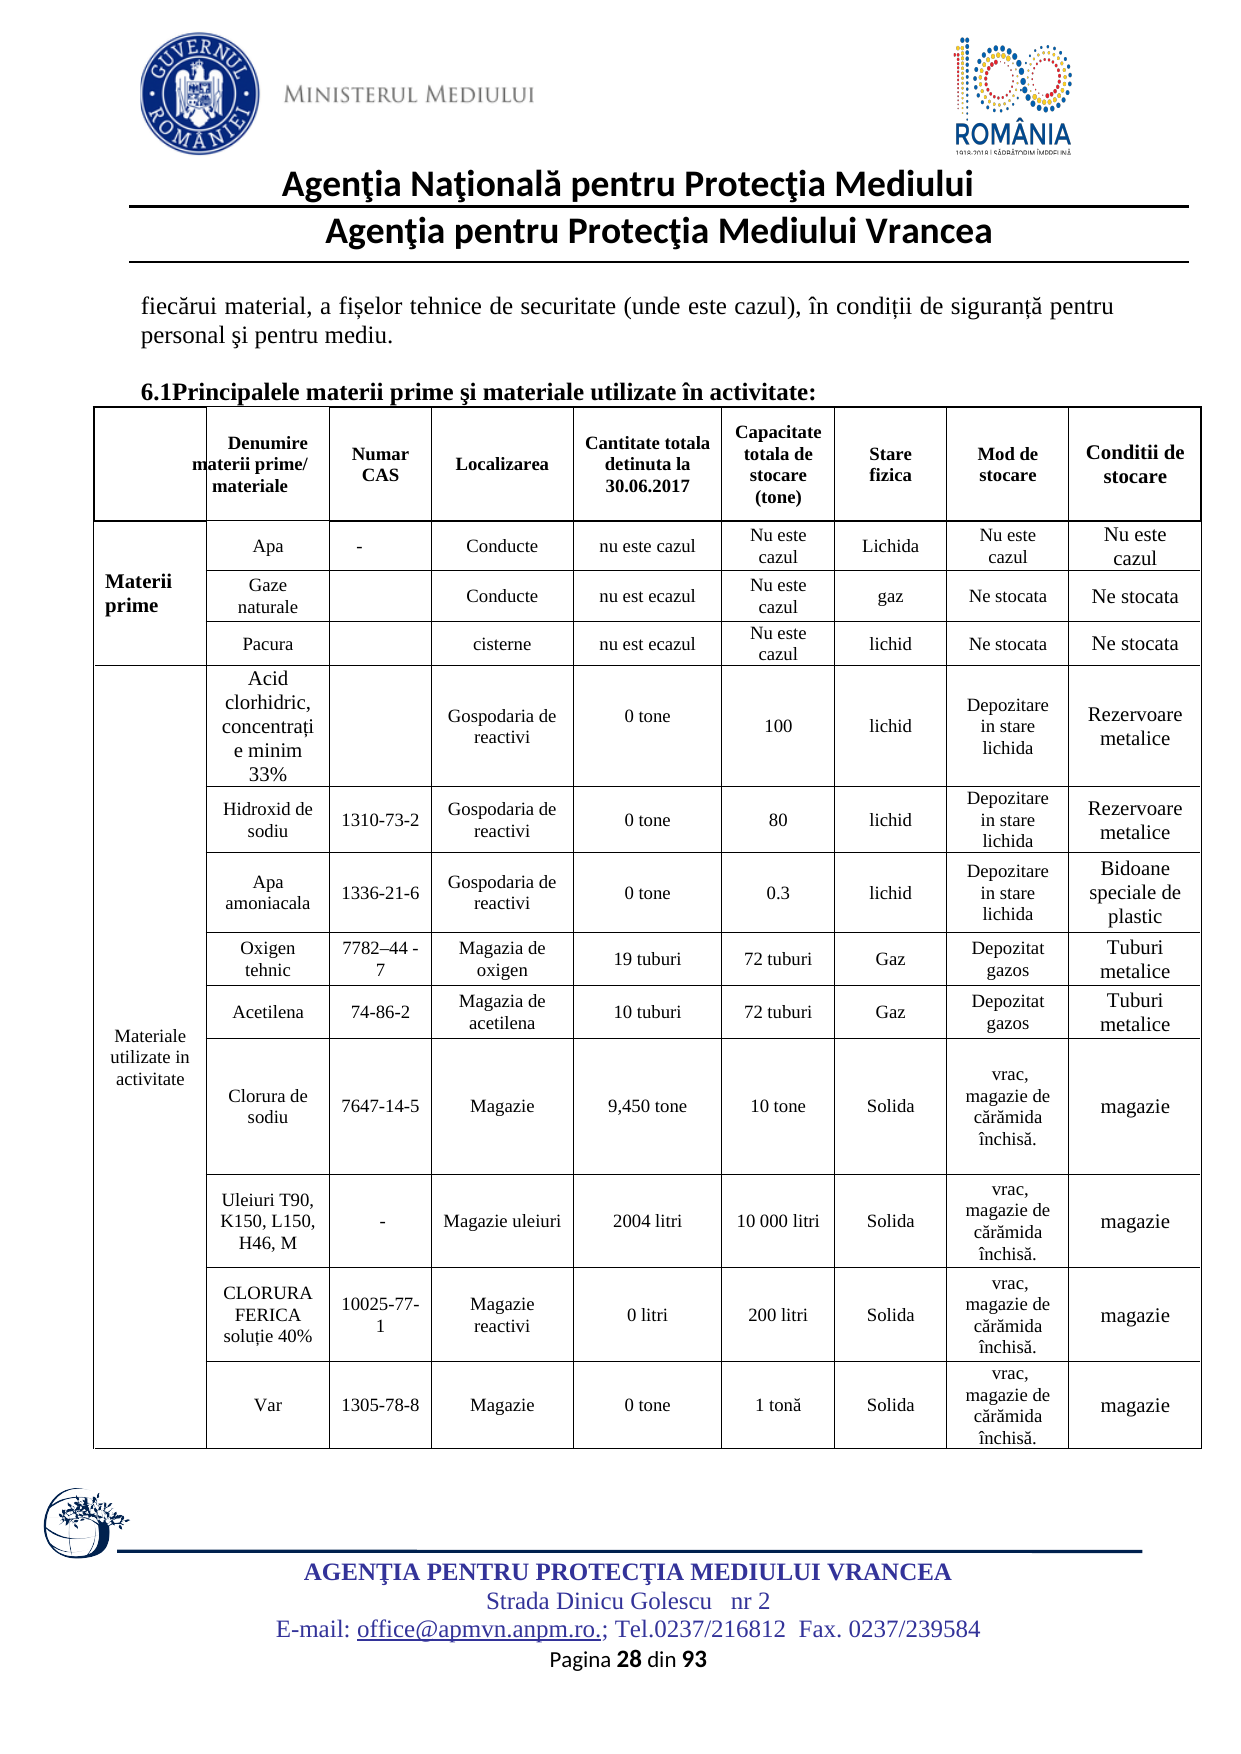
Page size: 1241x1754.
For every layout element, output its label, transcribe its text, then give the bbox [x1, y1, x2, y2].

table_cell 9,450 tone [574, 1039, 721, 1173]
table_cell Gospodaria de reactivi [432, 853, 573, 932]
table_cell 7782–44 -7 [330, 933, 431, 985]
table_cell vrac, magazie de cărămida închisă. [947, 1039, 1068, 1173]
table_cell Magazie reactivi [432, 1268, 573, 1361]
text 6.1Principalele materii prime şi materiale utilizate în activitate: [141, 377, 1116, 406]
table_cell lichid [835, 787, 946, 852]
table_cell Nu este cazul [1069, 522, 1201, 570]
table_cell 7647-14-5 [330, 1039, 431, 1173]
table_cell 2004 litri [574, 1175, 721, 1267]
table_cell lichid [835, 853, 946, 932]
table_cell magazie [1069, 1267, 1201, 1361]
table_cell 10 000 litri [722, 1175, 834, 1267]
table_cell Nu este cazul [947, 522, 1068, 570]
table_cell Solida [835, 1039, 946, 1173]
table_cell Gaze naturale [207, 571, 329, 621]
table_cell Magazia de acetilena [432, 986, 573, 1038]
table_cell Bidoane speciale de plastic [1069, 852, 1201, 932]
table_cell Rezervoare metalice [1069, 665, 1201, 786]
table_header [95, 408, 206, 520]
picture [950, 35, 1082, 155]
table_cell Magazie [432, 1039, 573, 1173]
table_cell 10 tuburi [574, 986, 721, 1038]
table_cell Var [207, 1362, 329, 1448]
table_cell nu este cazul [574, 522, 721, 570]
table_cell Materii prime [94, 522, 206, 665]
table_cell 0 tone [574, 787, 721, 852]
table_cell 200 litri [722, 1268, 834, 1361]
table_cell Ne stocata [947, 622, 1068, 665]
table_cell 1 tonă [722, 1362, 834, 1448]
table_cell Hidroxid de sodiu [207, 787, 329, 852]
table_cell 0 tone [574, 666, 721, 786]
table_header Capacitate totala de stocare (tone) [722, 408, 834, 520]
table_cell Conducte [432, 522, 573, 570]
table_cell 74-86-2 [330, 986, 431, 1038]
table_cell Tuburi metalice [1069, 932, 1201, 985]
table_cell lichid [835, 666, 946, 786]
table_cell Uleiuri T90, K150, L150, H46, M [207, 1175, 329, 1267]
table_cell - [330, 522, 431, 570]
table_header Stare fizica [835, 408, 946, 520]
table_cell Acid clorhidric, concentrație minim 33% [207, 666, 329, 786]
table_cell 1305-78-8 [330, 1362, 431, 1448]
table_cell vrac, magazie de cărămida închisă. [947, 1362, 1068, 1448]
table_cell [330, 571, 431, 621]
table_header Cantitate totala detinuta la 30.06.2017 [574, 408, 721, 520]
table_cell 0.3 [722, 853, 834, 932]
table_cell Rezervoare metalice [1069, 786, 1201, 852]
table_cell Tuburi metalice [1069, 985, 1201, 1038]
table_cell 1336-21-6 [330, 853, 431, 932]
picture [140, 31, 539, 160]
table_cell Materiale utilizate in activitate [94, 665, 206, 1448]
table_cell Nu este cazul [722, 622, 834, 665]
table_cell 0 tone [574, 1362, 721, 1448]
table_cell Ne stocata [1069, 621, 1201, 665]
table_cell 0 tone [574, 853, 721, 932]
table_cell magazie [1069, 1174, 1201, 1267]
table_cell Conducte [432, 571, 573, 621]
table_header Conditii de stocare [1069, 408, 1200, 520]
table_cell Depozitare in stare lichida [947, 666, 1068, 786]
table_cell Oxigen tehnic [207, 933, 329, 985]
table_cell 72 tuburi [722, 933, 834, 985]
table_cell 100 [722, 666, 834, 786]
table_cell Depozitat gazos [947, 933, 1068, 985]
table_cell cisterne [432, 622, 573, 665]
table_cell lichid [835, 622, 946, 665]
table_cell nu est ecazul [574, 571, 721, 621]
table_cell Depozitare in stare lichida [947, 853, 1068, 932]
table_cell [330, 622, 431, 665]
table_cell gaz [835, 571, 946, 621]
table_cell Apa [207, 521, 329, 570]
table_cell vrac, magazie de cărămida închisă. [947, 1175, 1068, 1267]
table_cell Solida [835, 1362, 946, 1448]
table_header Numar CAS [330, 408, 431, 520]
table_cell Ne stocata [1069, 570, 1201, 621]
table_cell vrac, magazie de cărămida închisă. [947, 1268, 1068, 1361]
table_header Localizarea [432, 408, 573, 520]
table_cell 72 tuburi [722, 986, 834, 1038]
table_cell Gospodaria de reactivi [432, 666, 573, 786]
table_cell 80 [722, 787, 834, 852]
table_cell Gospodaria de reactivi [432, 787, 573, 852]
table_cell CLORURA FERICA soluție 40% [207, 1268, 329, 1361]
table_cell Magazia de oxigen [432, 933, 573, 985]
table_header Denumire materii prime/ materiale [207, 407, 329, 520]
table_cell Solida [835, 1268, 946, 1361]
table_cell Magazie uleiuri [432, 1175, 573, 1267]
table_header Mod de stocare [947, 408, 1068, 520]
table_cell 1310-73-2 [330, 787, 431, 852]
table_cell Depozitare in stare lichida [947, 787, 1068, 852]
table_cell 10 tone [722, 1039, 834, 1173]
table_cell Solida [835, 1175, 946, 1267]
table_cell nu est ecazul [574, 622, 721, 665]
table_cell Clorura de sodiu [207, 1039, 329, 1173]
table_cell Gaz [835, 933, 946, 985]
table_cell Ne stocata [947, 571, 1068, 621]
table_cell Pacura [207, 622, 329, 665]
table_cell Acetilena [207, 986, 329, 1038]
table_cell Nu este cazul [722, 571, 834, 621]
table_cell Magazie [432, 1362, 573, 1448]
table_cell [330, 666, 431, 786]
table_cell Apa amoniacala [207, 853, 329, 932]
table_cell Lichida [835, 522, 946, 570]
table_cell Gaz [835, 986, 946, 1038]
table_cell 0 litri [574, 1268, 721, 1361]
table_cell Nu este cazul [722, 522, 834, 570]
table_cell Depozitat gazos [947, 986, 1068, 1038]
table_cell magazie [1069, 1361, 1201, 1448]
table_cell magazie [1069, 1038, 1201, 1173]
table_cell - [330, 1175, 431, 1267]
table_cell 10025-77-1 [330, 1268, 431, 1361]
table_cell 19 tuburi [574, 933, 721, 985]
